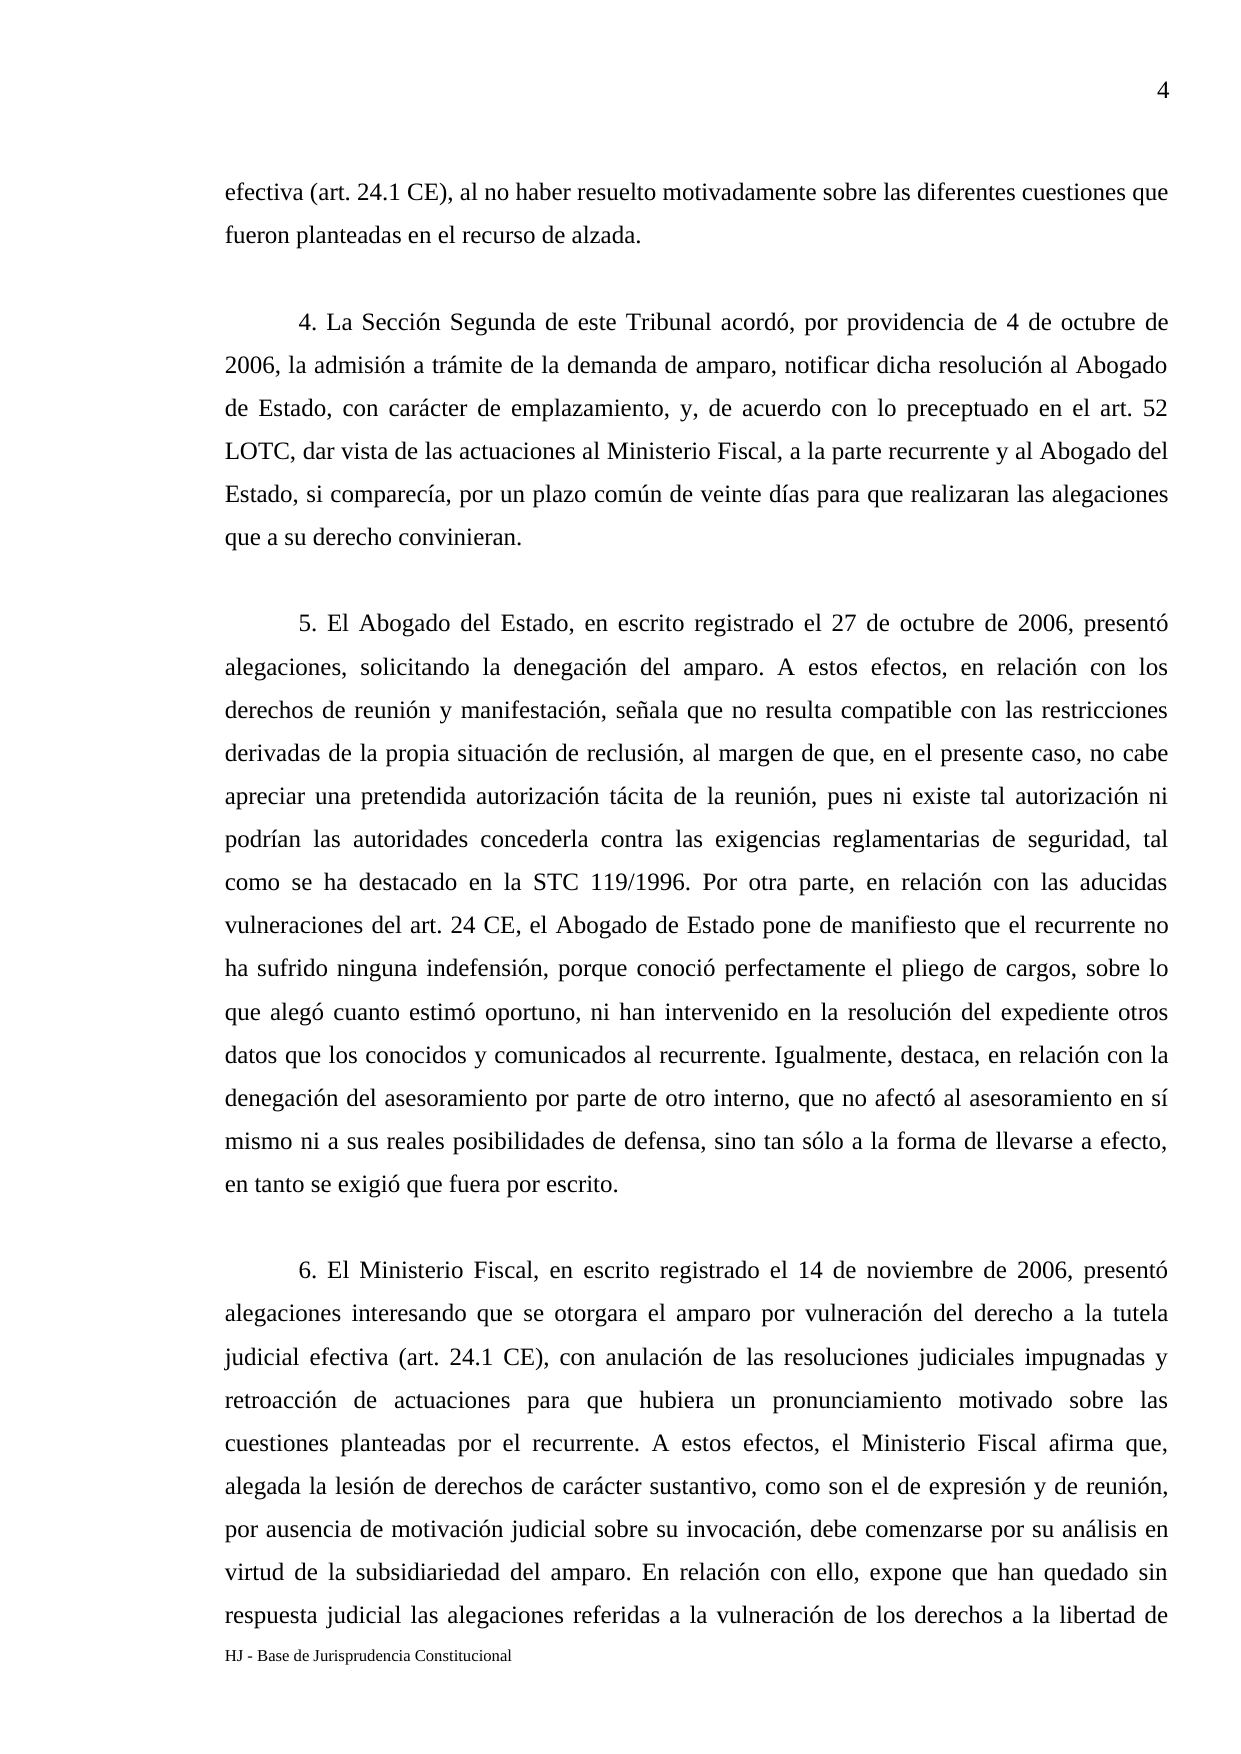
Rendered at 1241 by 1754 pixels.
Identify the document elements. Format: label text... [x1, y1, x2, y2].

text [224, 1255, 1169, 1629]
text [224, 177, 1169, 249]
text 5. El Abogado del Estado, en escrito registrado el 27 de octubre de 2006, presentó alegaciones, solicitando la denegación del amparo. A estos efectos, en relación con los derechos de reunión y manifestación, señala que no resulta compatible con las restricciones derivadas de la propia situación de reclusión, al margen de que, en el presente caso, no cabe apreciar una pretendida autorización tácita de la reunión, pues ni existe tal autorización ni podrían las autoridades concederla contra las exigencias reglamentarias de seguridad, tal como se ha destacado en la STC 119/1996. Por otra parte, en relación con las aducidas vulneraciones del art. 24 CE, el Abogado de Estado pone de manifiesto que el recurrente no ha sufrido ninguna indefensión, porque conoció perfectamente el pliego de cargos, sobre lo que alegó cuanto estimó oportuno, ni han intervenido en la resolución del expediente otros datos que los conocidos y comunicados al recurrente. Igualmente, destaca, en relación con la denegación del asesoramiento por parte de otro interno, que no afectó al asesoramiento en sí mismo ni a sus reales posibilidades de defensa, sino tan sólo a la forma de llevarse a efecto, en tanto se exigió que fuera por escrito. [224, 608, 1169, 1198]
text 4. La Sección Segunda de este Tribunal acordó, por providencia de 4 de octubre de 2006, la admisión a trámite de la demanda de amparo, notificar dicha resolución al Abogado de Estado, con carácter de emplazamiento, y, de acuerdo con lo preceptuado en el art. 52 LOTC, dar vista de las actuaciones al Ministerio Fiscal, a la parte recurrente y al Abogado del Estado, si comparecía, por un plazo común de veinte días para que realizaran las alegaciones que a su derecho convinieran. [224, 307, 1169, 551]
